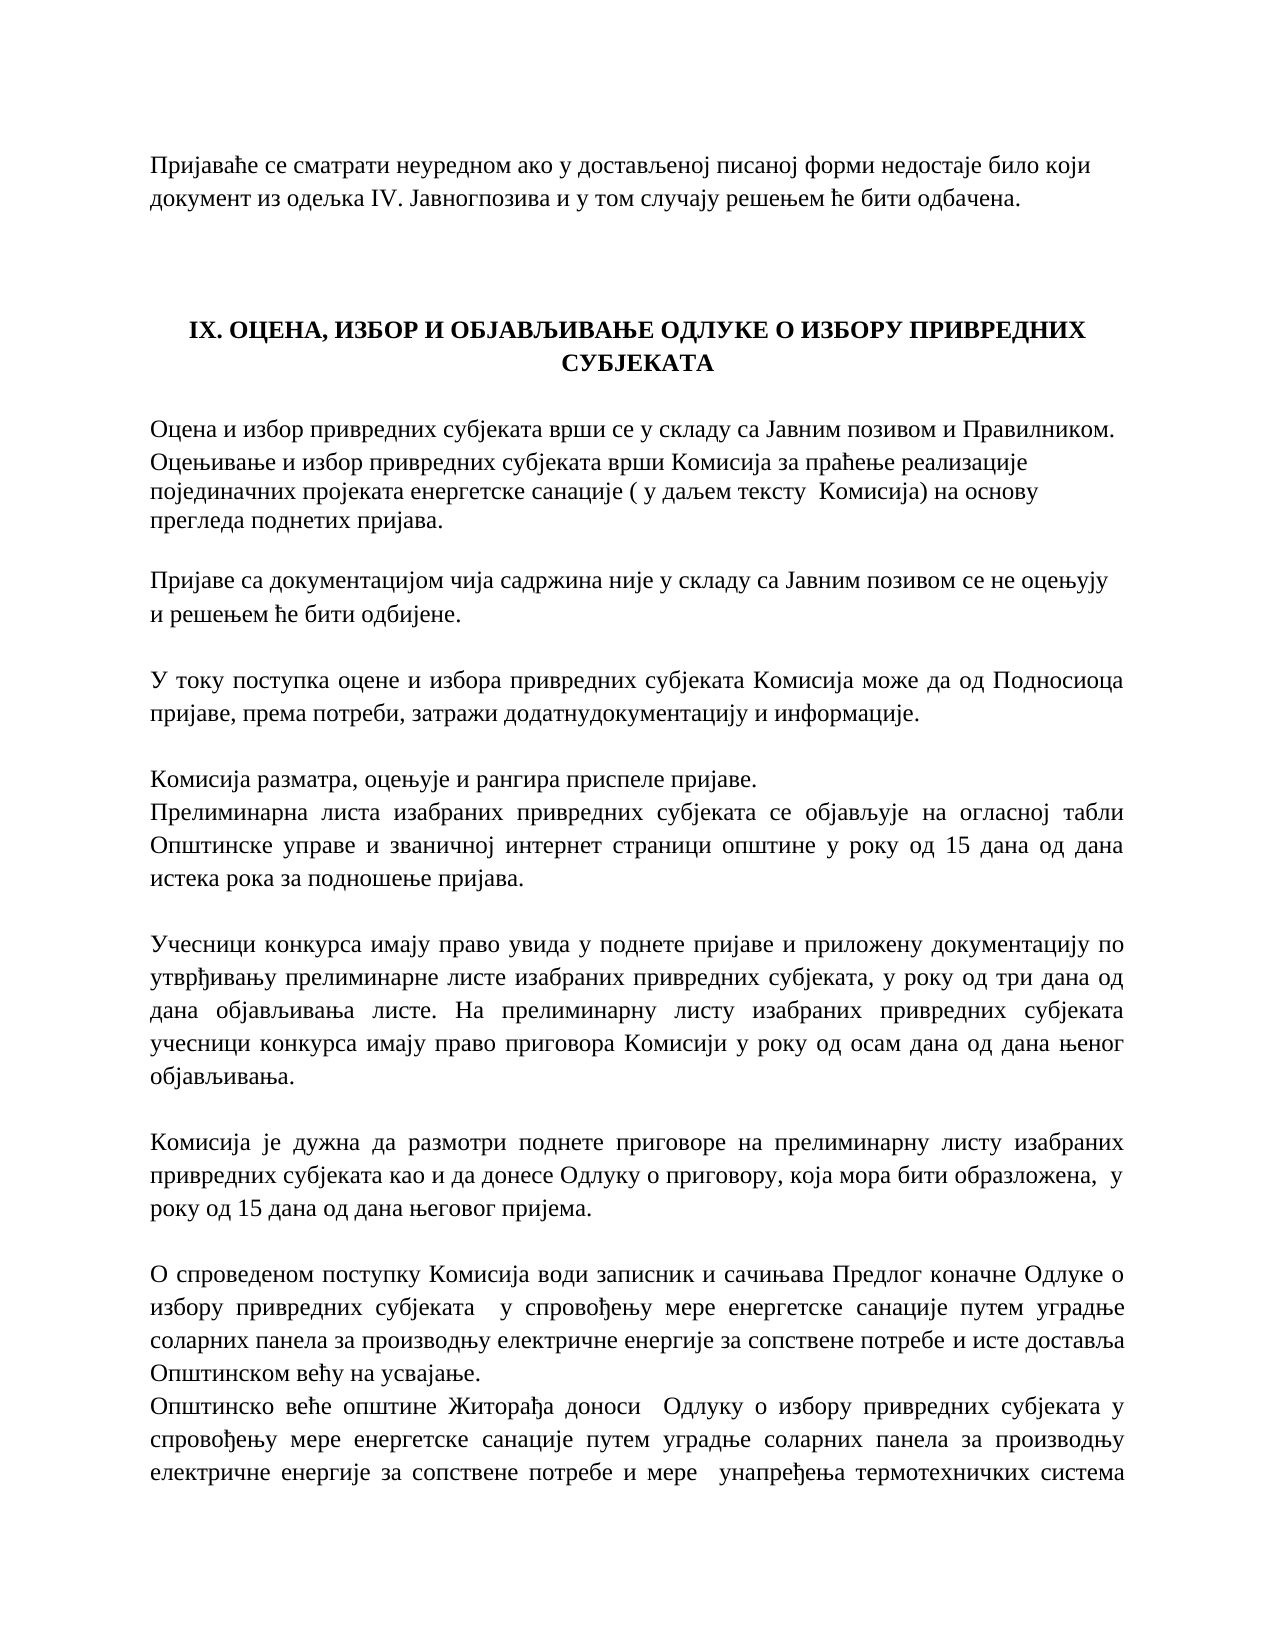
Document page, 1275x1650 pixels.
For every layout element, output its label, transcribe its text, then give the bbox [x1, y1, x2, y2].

text Пријаве са документацијом чија садржина није у складу са Јавним позивом се не оцењују [150, 566, 1125, 594]
text Учесници конкурса имају право увида у поднете пријаве и приложену документацију по утврђивању прелиминарне листе изабраних привредних субјеката, у року од три дана од дана објављивања листе. На прелиминарну листу изабраних привредних субјеката учесници конкурса имају право приговора Комисији у року од осам дана од дана њеног објављивања. [150, 929, 1125, 1090]
text Комисија разматра, оцењује и рангира приспеле пријаве. [150, 764, 1125, 792]
text О спроведеном поступку Комисија води записник и сачињава Предлог коначне Одлуке о избору привредних субјеката у спровођењу мере енергетске санације путем уградње соларних панела за производњу електричне енергије за сопствене потребе и исте доставља Општинском већу на усвајање. [150, 1259, 1125, 1387]
text Комисија је дужна да размотри поднете приговоре на прелиминарну листу изабраних привредних субјеката као и да донесе Одлуку о приговору, која мора бити образложена, у року од 15 дана од дана његовог пријема. [150, 1127, 1125, 1222]
text Прелиминарна листа изабраних привредних субјеката се објављује на огласној табли Општинске управе и званичној интернет страници општине у року од 15 дана од дана истека рока за подношење пријава. [150, 797, 1125, 892]
text документ из одељка IV. Јавногпозива и у том случају решењем ће бити одбачена. [150, 183, 1125, 212]
text IX. ОЦЕНА, ИЗБОР И ОБЈАВЉИВАЊЕ ОДЛУКЕ О ИЗБОРУ ПРИВРЕДНИХ СУБЈЕКАТА [150, 315, 1125, 377]
text Пријаваће се сматрати неуредном ако у достављеној писаној форми недостаје било који [150, 150, 1125, 179]
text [150, 1391, 1125, 1486]
text У току поступка оцене и избора привредних субјеката Комисија може да од Подносиоца пријаве, према потреби, затражи додатнудокументацију и информације. [150, 665, 1125, 726]
text и решењем ће бити одбијене. [150, 599, 1125, 627]
text Оцена и избор привредних субјеката врши се у складу са Јавним позивом и Правилником. [150, 414, 1125, 443]
text Оцењивање и избор привредних субјеката врши Комисија за праћење реализације појединачних пројеката енергетске санације ( у даљем тексту Комисија) на основу прегледа поднетих пријава. [150, 447, 1125, 533]
